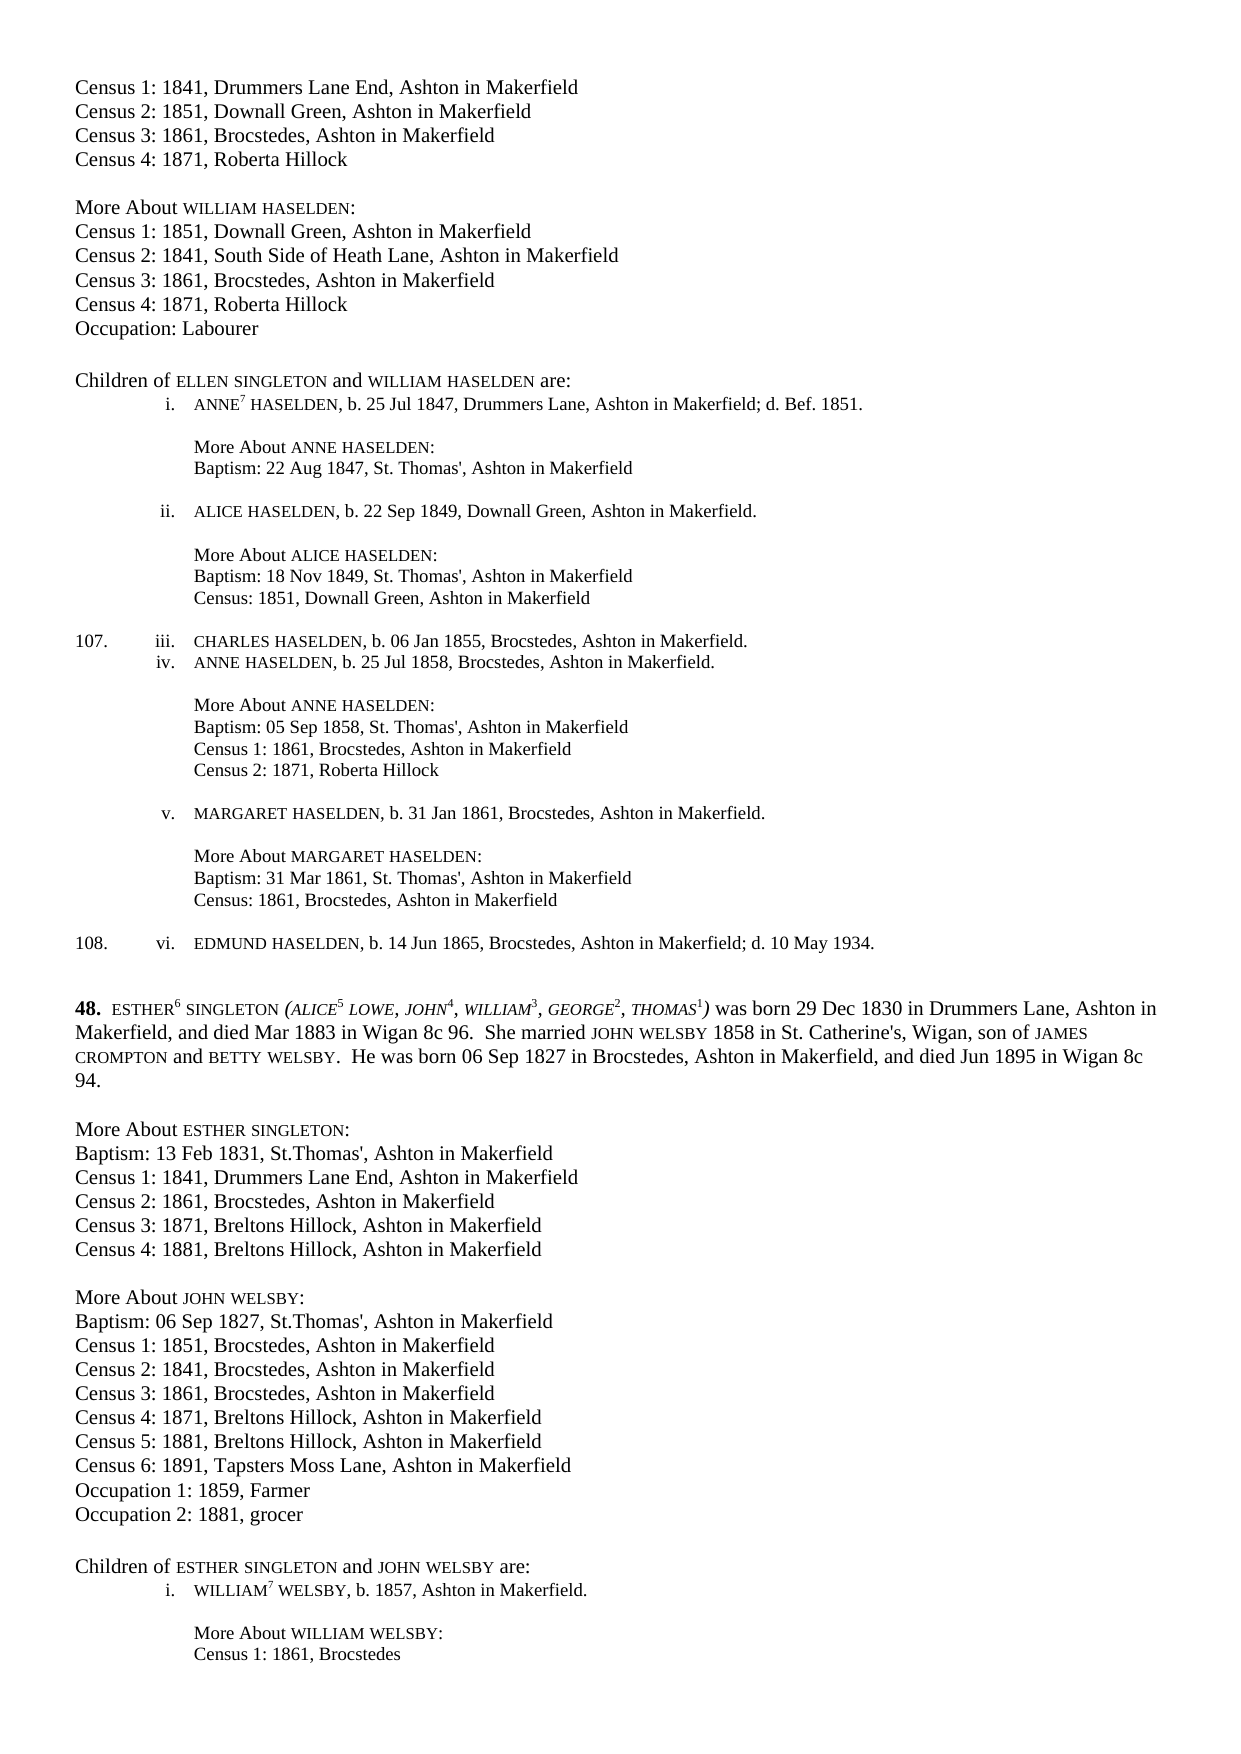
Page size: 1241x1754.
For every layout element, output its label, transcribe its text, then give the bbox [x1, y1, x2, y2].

text Census 1: 1861, Brocstedes, Ashton in Makerfield [194, 737, 1165, 759]
text iv. ANNE HASELDEN, b. 25 Jul 1858, Brocstedes, Ashton in Makerfield. [75, 651, 1165, 673]
text Occupation 2: 1881, grocer [75, 1502, 1165, 1526]
text Census 6: 1891, Tapsters Moss Lane, Ashton in Makerfield [75, 1453, 1165, 1477]
text Census 1: 1851, Downall Green, Ashton in Makerfield [75, 219, 1165, 243]
text Census 2: 1841, Brocstedes, Ashton in Makerfield [75, 1357, 1165, 1381]
text 48. ESTHER6 SINGLETON (ALICE5 LOWE, JOHN4, WILLIAM3, GEORGE2, THOMAS1) was born 29 Dec 1830 in Drummers Lane, Ashton in Makerfield, and died Mar 1883 in Wigan 8c 96. She married JOHN WELSBY 1858 in St. Catherine's, Wigan, son of JAMES CROMPTON and BETTY WELSBY. He was born 06 Sep 1827 in Brocstedes, Ashton in Makerfield, and died Jun 1895 in Wigan 8c 94. [75, 996, 1165, 1092]
text i. ANNE7 HASELDEN, b. 25 Jul 1847, Drummers Lane, Ashton in Makerfield; d. Bef. 1851. [75, 392, 1165, 414]
text More About ESTHER SINGLETON: [75, 1117, 1165, 1141]
text Baptism: 06 Sep 1827, St.Thomas', Ashton in Makerfield [75, 1309, 1165, 1333]
text Baptism: 31 Mar 1861, St. Thomas', Ashton in Makerfield [194, 867, 1165, 888]
text Census 1: 1841, Drummers Lane End, Ashton in Makerfield [75, 75, 1165, 99]
text Census 2: 1861, Brocstedes, Ashton in Makerfield [75, 1189, 1165, 1213]
text Baptism: 13 Feb 1831, St.Thomas', Ashton in Makerfield [75, 1141, 1165, 1165]
text More About WILLIAM WELSBY: [194, 1622, 1165, 1643]
text Census 3: 1861, Brocstedes, Ashton in Makerfield [75, 1381, 1165, 1405]
text Occupation: Labourer [75, 316, 1165, 340]
text ii. ALICE HASELDEN, b. 22 Sep 1849, Downall Green, Ashton in Makerfield. [75, 500, 1165, 522]
text Census 2: 1871, Roberta Hillock [194, 759, 1165, 781]
text Census: 1851, Downall Green, Ashton in Makerfield [194, 587, 1165, 608]
text Census 4: 1871, Roberta Hillock [75, 292, 1165, 316]
text Census 5: 1881, Breltons Hillock, Ashton in Makerfield [75, 1429, 1165, 1453]
text Baptism: 05 Sep 1858, St. Thomas', Ashton in Makerfield [194, 716, 1165, 737]
text Children of ESTHER SINGLETON and JOHN WELSBY are: [75, 1554, 1165, 1578]
text Baptism: 22 Aug 1847, St. Thomas', Ashton in Makerfield [194, 457, 1165, 479]
text Census 3: 1861, Brocstedes, Ashton in Makerfield [75, 123, 1165, 147]
text v. MARGARET HASELDEN, b. 31 Jan 1861, Brocstedes, Ashton in Makerfield. [75, 802, 1165, 824]
text More About ALICE HASELDEN: [194, 543, 1165, 565]
text Census 1: 1851, Brocstedes, Ashton in Makerfield [75, 1333, 1165, 1357]
text Census 3: 1861, Brocstedes, Ashton in Makerfield [75, 267, 1165, 292]
text Census 3: 1871, Breltons Hillock, Ashton in Makerfield [75, 1213, 1165, 1237]
text More About ANNE HASELDEN: [194, 436, 1165, 457]
text More About WILLIAM HASELDEN: [75, 195, 1165, 219]
text Census 4: 1871, Breltons Hillock, Ashton in Makerfield [75, 1405, 1165, 1429]
text More About MARGARET HASELDEN: [194, 845, 1165, 867]
text Baptism: 18 Nov 1849, St. Thomas', Ashton in Makerfield [194, 565, 1165, 587]
text Census 2: 1851, Downall Green, Ashton in Makerfield [75, 99, 1165, 123]
text Census: 1861, Brocstedes, Ashton in Makerfield [194, 888, 1165, 910]
text More About JOHN WELSBY: [75, 1285, 1165, 1309]
text Children of ELLEN SINGLETON and WILLIAM HASELDEN are: [75, 368, 1165, 392]
text 108. vi. EDMUND HASELDEN, b. 14 Jun 1865, Brocstedes, Ashton in Makerfield; d. 10 May 1934. [75, 932, 1165, 953]
text i. WILLIAM7 WELSBY, b. 1857, Ashton in Makerfield. [75, 1578, 1165, 1600]
text More About ANNE HASELDEN: [194, 694, 1165, 716]
text 107. iii. CHARLES HASELDEN, b. 06 Jan 1855, Brocstedes, Ashton in Makerfield. [75, 630, 1165, 651]
text Census 1: 1841, Drummers Lane End, Ashton in Makerfield [75, 1165, 1165, 1189]
text Occupation 1: 1859, Farmer [75, 1477, 1165, 1502]
text Census 4: 1881, Breltons Hillock, Ashton in Makerfield [75, 1237, 1165, 1261]
text Census 4: 1871, Roberta Hillock [75, 147, 1165, 171]
text Census 2: 1841, South Side of Heath Lane, Ashton in Makerfield [75, 243, 1165, 267]
text Census 1: 1861, Brocstedes [194, 1643, 1165, 1665]
